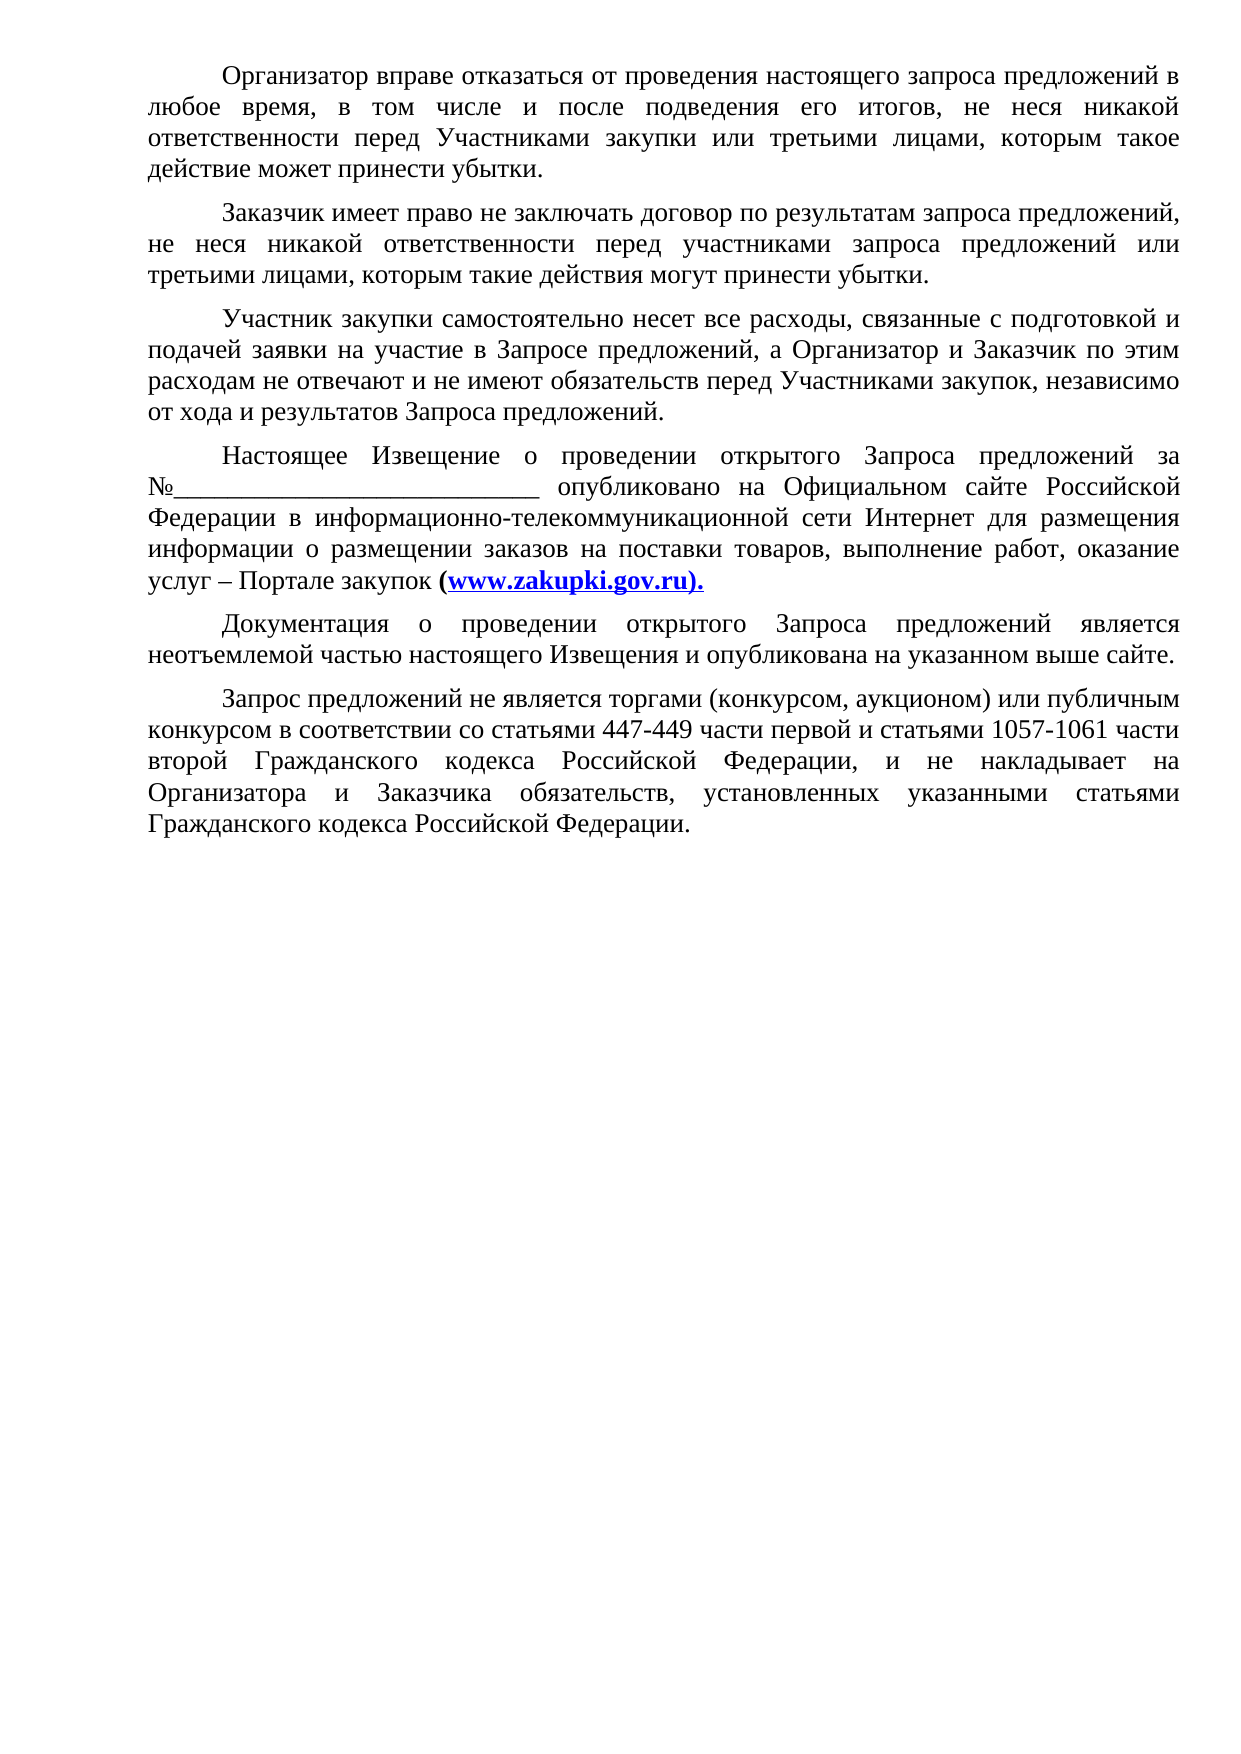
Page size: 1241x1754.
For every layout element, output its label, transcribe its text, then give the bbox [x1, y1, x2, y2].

text Участник закупки самостоятельно несет все расходы, связанные с подготовкой и подачей заявки на участие в Запросе предложений, а Организатор и Заказчик по этим расходам не отвечают и не имеют обязательств перед Участниками закупок, независимо от хода и результатов Запроса предложений. [148, 302, 1181, 427]
text Документация о проведении открытого Запроса предложений является неотъемлемой частью настоящего Извещения и опубликована на указанном выше сайте. [148, 607, 1181, 670]
text Организатор вправе отказаться от проведения настоящего запроса предложений в любое время, в том числе и после подведения его итогов, не неся никакой ответственности перед Участниками закупки или третьими лицами, которым такое действие может принести убытки. [148, 59, 1181, 184]
text Заказчик имеет право не заключать договор по результатам запроса предложений, не неся никакой ответственности перед участниками запроса предложений или третьими лицами, которым такие действия могут принести убытки. [148, 196, 1181, 289]
text Запрос предложений не является торгами (конкурсом, аукционом) или публичным конкурсом в соответствии со статьями 447-449 части первой и статьями 1057-1061 части второй Гражданского кодекса Российской Федерации, и не накладывает на Организатора и Заказчика обязательств, установленных указанными статьями Гражданского кодекса Российской Федерации. [148, 682, 1181, 838]
text Настоящее Извещение о проведении открытого Запроса предложений за №___________________________ опубликовано на Официальном сайте Российской Федерации в информационно-телекоммуникационной сети Интернет для размещения информации о размещении заказов на поставки товаров, выполнение работ, оказание услуг – Портале закупок (www.zakupki.gov.ru). [148, 439, 1181, 595]
